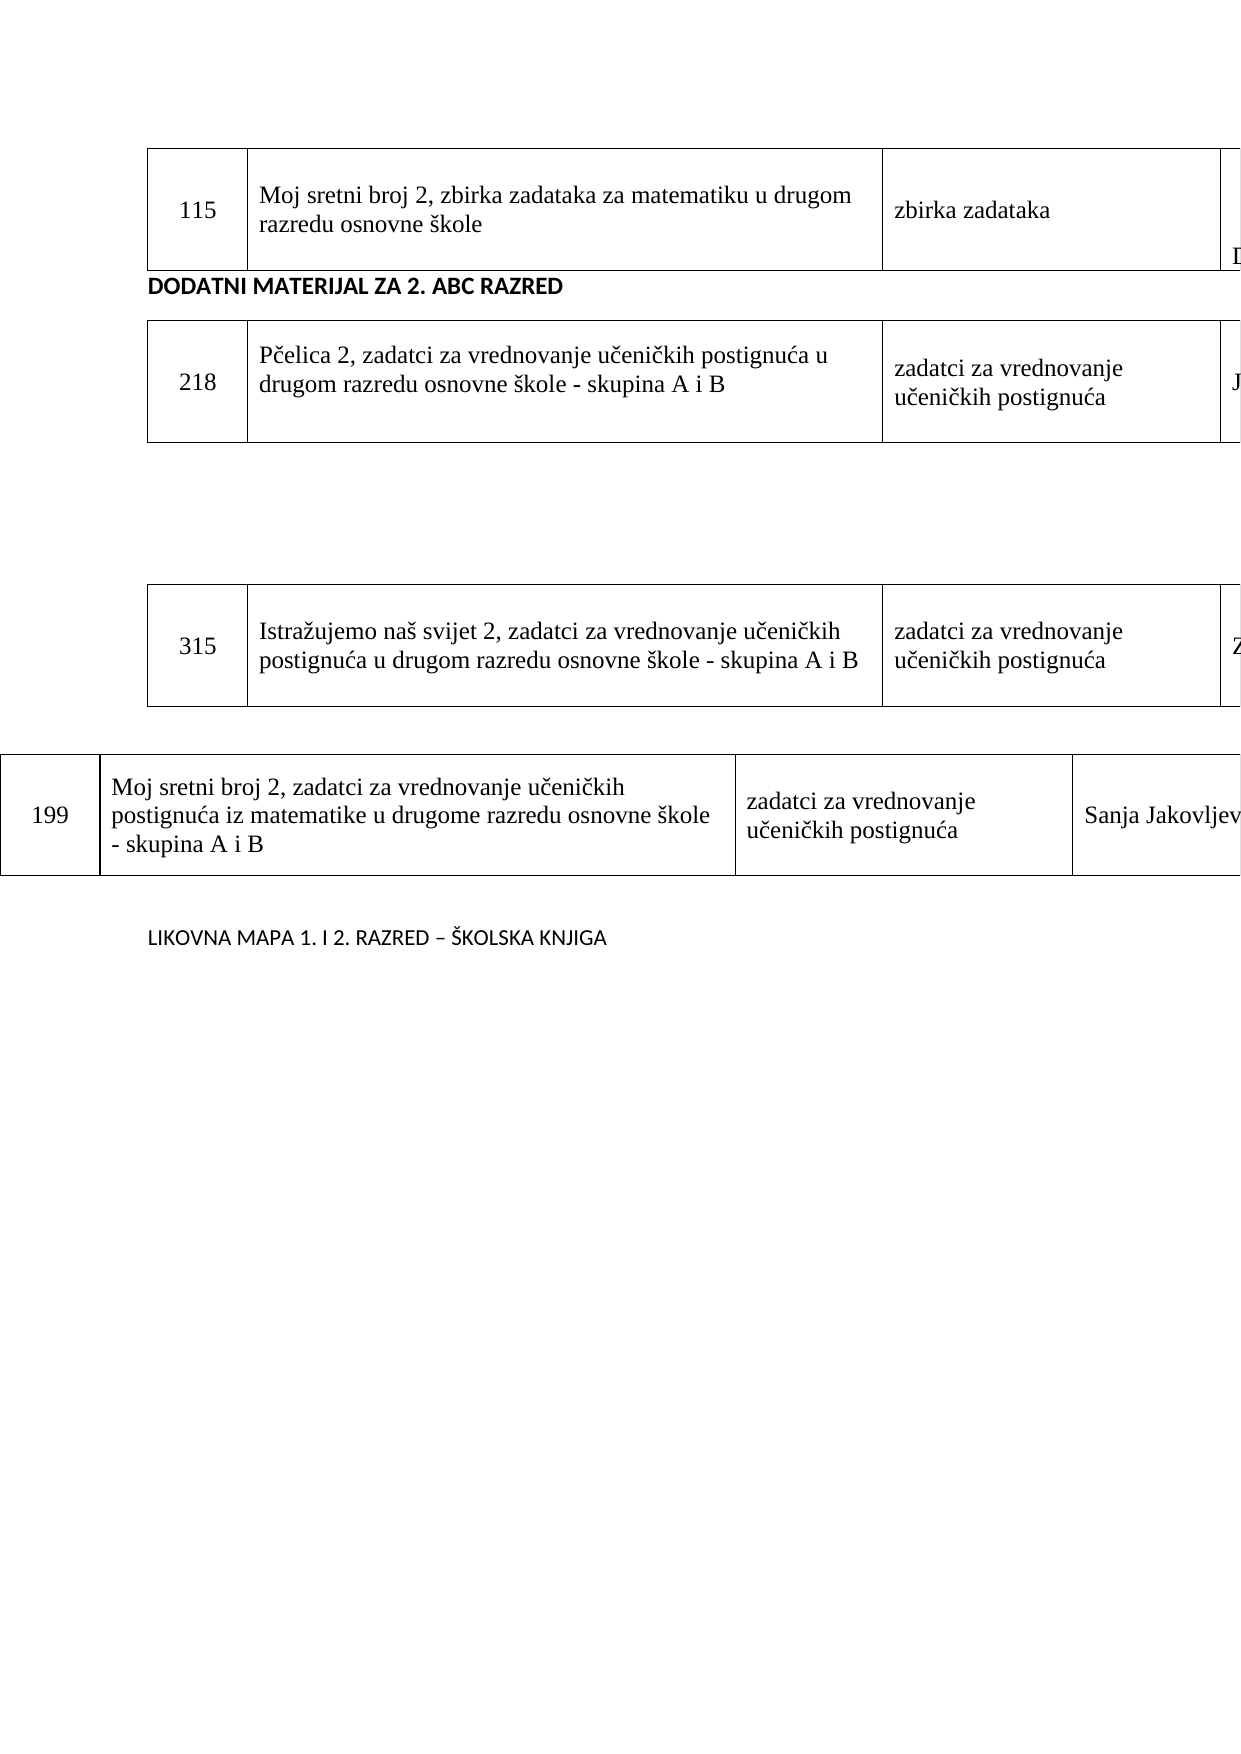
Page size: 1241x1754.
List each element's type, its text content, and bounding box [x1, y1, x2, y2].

table_header Moj sretni broj 2, zbirka zadataka za matematiku u drugom razredu osnovne škole [248, 149, 882, 269]
table_header zbirka zadataka [883, 149, 1220, 269]
table_header Istražujemo naš svijet 2, zadatci za vrednovanje učeničkih postignuća u drugom razredu osnovne škole - skupina A i B [248, 585, 882, 706]
table_header 218 [148, 321, 247, 442]
table_header zadatci za vrednovanje učeničkih postignuća [736, 755, 1072, 875]
text DODATNI MATERIJAL ZA 2. ABC RAZRED [148, 271, 1093, 301]
table_header Jasminka Viher [1221, 321, 1240, 442]
table_header 115 [148, 149, 247, 269]
table_header zadatci za vrednovanje učeničkih postignuća [883, 585, 1220, 706]
table_header zadatci za vrednovanje učeničkih postignuća [883, 321, 1220, 442]
table_header Moj sretni broj 2, zadatci za vrednovanje učeničkih postignuća iz matematike u drugome razredu osnovne škole - skupina A i B [101, 755, 735, 875]
table_header Pčelica 2, zadatci za vrednovanje učeničkih postignuća u drugom razredu osnovne škole - skupina A i B [248, 321, 882, 442]
text LIKOVNA MAPA 1. I 2. RAZRED – ŠKOLSKA KNJIGA [148, 923, 1093, 951]
table_header Zdravka Gunjević [1221, 585, 1240, 706]
table_header Sanja Jakovljević Rogić, Dubravka Miklec, Graciella Prtajin [1073, 755, 1240, 875]
table_header 199 [1, 755, 99, 875]
table_header 315 [148, 585, 247, 706]
